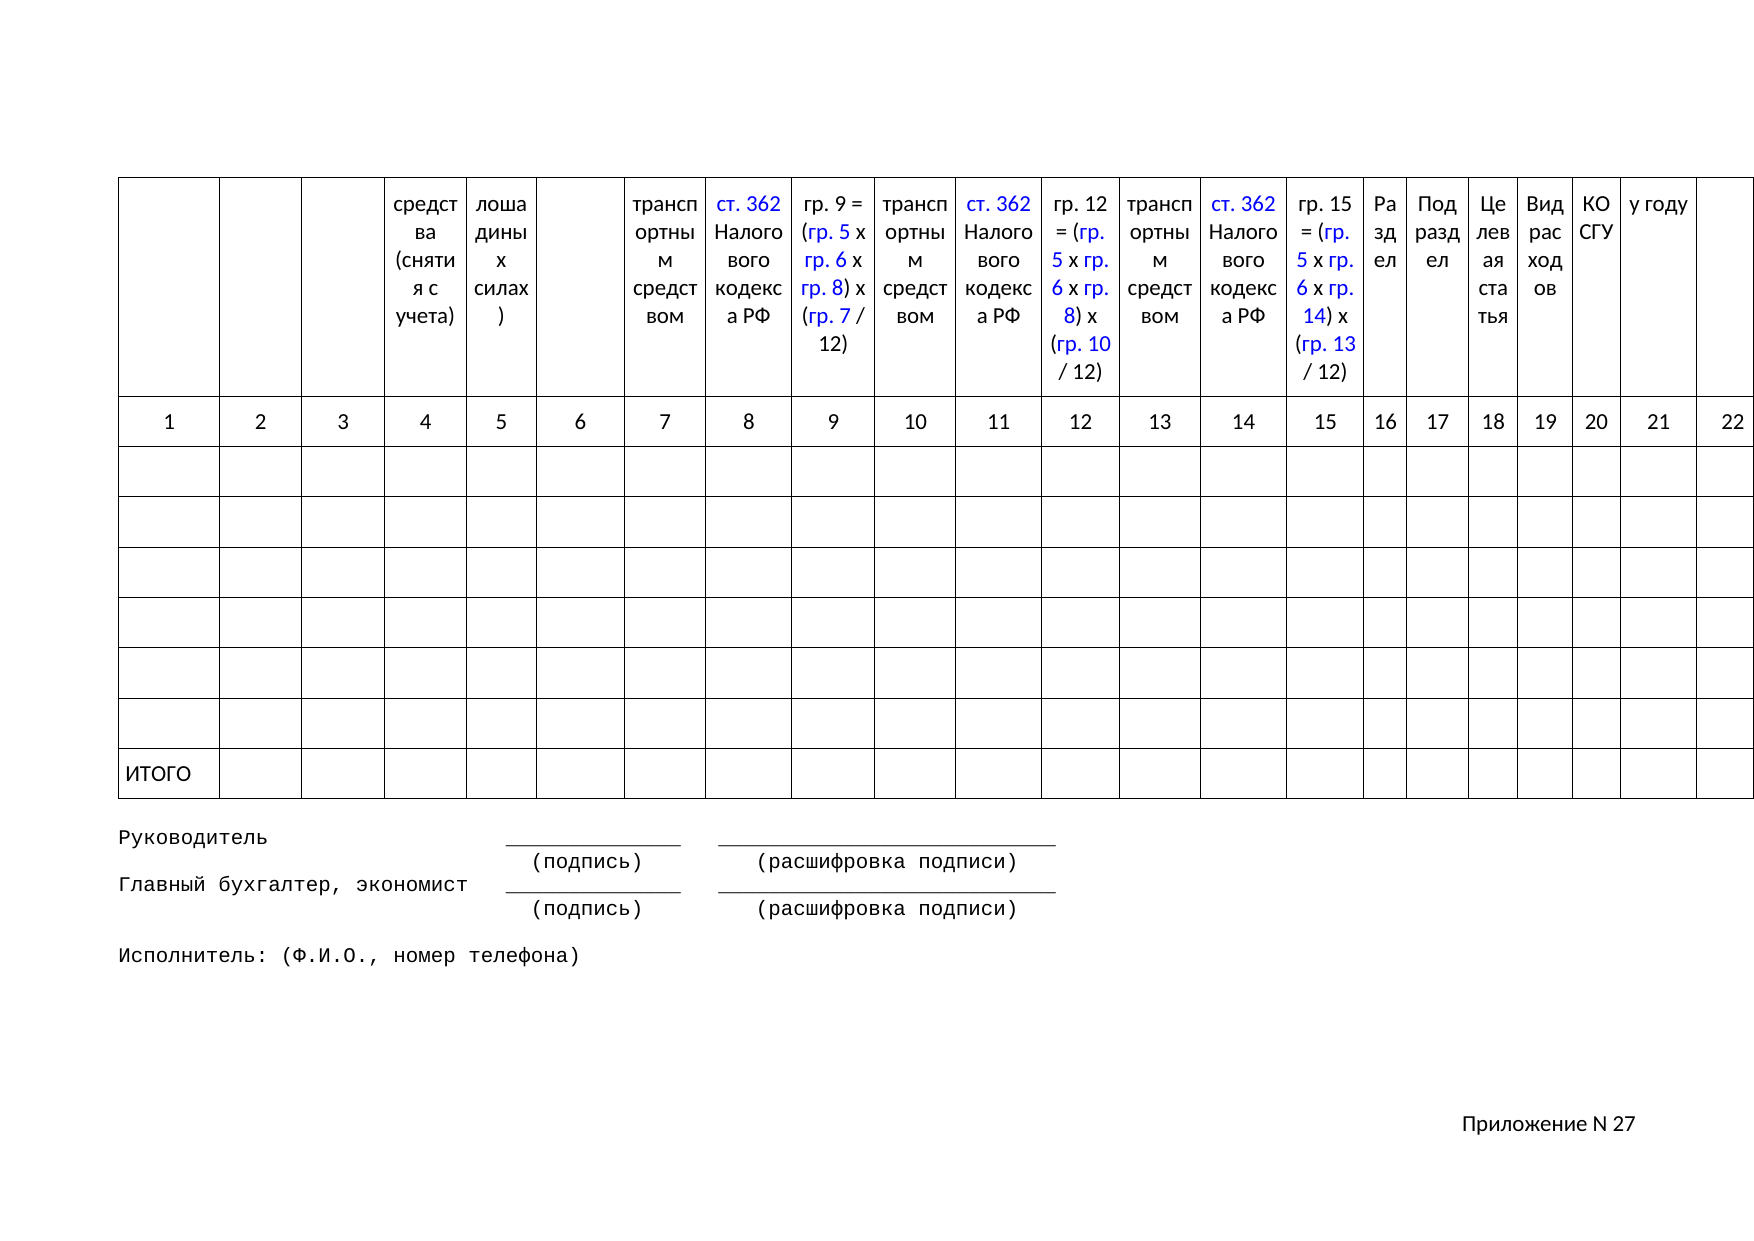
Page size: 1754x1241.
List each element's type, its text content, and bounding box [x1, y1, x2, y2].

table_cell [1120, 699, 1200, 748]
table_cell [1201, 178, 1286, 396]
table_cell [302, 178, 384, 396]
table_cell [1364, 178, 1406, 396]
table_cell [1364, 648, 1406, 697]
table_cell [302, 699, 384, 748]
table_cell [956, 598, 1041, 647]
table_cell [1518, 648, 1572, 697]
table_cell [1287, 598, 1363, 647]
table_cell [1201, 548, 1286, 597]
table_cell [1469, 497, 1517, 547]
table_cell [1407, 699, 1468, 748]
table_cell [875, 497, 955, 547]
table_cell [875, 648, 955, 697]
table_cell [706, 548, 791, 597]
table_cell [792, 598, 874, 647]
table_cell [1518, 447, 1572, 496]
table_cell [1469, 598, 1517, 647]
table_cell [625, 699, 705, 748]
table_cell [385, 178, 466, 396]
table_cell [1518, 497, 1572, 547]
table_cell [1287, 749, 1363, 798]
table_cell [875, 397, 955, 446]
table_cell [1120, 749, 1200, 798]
text Главный бухгалтер, экономист ______________ ___________________________ [118, 874, 1636, 898]
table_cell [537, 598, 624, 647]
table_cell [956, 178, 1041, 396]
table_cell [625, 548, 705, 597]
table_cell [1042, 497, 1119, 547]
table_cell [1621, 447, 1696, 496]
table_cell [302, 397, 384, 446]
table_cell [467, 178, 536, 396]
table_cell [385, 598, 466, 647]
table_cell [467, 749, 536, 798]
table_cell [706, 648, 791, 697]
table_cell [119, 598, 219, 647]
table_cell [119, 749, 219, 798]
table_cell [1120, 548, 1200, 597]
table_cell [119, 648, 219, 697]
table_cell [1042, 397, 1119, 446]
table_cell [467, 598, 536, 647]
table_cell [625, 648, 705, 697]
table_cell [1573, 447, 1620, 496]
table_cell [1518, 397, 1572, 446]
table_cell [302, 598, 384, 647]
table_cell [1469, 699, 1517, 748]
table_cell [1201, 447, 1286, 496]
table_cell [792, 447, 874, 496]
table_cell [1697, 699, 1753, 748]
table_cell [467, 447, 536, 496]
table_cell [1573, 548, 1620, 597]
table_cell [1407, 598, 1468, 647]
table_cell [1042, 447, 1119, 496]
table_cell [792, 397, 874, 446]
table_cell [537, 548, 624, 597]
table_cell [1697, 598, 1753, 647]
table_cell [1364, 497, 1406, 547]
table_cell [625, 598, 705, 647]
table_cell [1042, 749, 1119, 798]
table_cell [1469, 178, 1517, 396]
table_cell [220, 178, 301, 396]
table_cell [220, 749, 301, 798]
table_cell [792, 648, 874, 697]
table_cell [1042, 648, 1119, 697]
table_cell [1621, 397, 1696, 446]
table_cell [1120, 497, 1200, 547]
text Приложение N 27 [118, 1109, 1636, 1137]
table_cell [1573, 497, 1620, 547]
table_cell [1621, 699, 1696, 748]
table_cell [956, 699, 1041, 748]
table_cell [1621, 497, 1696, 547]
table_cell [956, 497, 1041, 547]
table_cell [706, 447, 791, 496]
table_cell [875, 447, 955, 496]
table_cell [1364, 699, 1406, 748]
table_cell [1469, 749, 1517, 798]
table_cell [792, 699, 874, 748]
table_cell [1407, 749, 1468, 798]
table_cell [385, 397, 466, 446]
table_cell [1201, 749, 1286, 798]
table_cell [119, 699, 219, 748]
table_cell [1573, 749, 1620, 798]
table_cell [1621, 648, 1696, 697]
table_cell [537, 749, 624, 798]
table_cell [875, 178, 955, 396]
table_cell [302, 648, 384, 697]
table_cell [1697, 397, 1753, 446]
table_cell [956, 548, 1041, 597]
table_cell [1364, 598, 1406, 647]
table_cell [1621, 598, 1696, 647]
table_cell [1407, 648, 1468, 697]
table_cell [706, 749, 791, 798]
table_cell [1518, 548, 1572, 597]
text Руководитель ______________ ___________________________ [118, 827, 1636, 851]
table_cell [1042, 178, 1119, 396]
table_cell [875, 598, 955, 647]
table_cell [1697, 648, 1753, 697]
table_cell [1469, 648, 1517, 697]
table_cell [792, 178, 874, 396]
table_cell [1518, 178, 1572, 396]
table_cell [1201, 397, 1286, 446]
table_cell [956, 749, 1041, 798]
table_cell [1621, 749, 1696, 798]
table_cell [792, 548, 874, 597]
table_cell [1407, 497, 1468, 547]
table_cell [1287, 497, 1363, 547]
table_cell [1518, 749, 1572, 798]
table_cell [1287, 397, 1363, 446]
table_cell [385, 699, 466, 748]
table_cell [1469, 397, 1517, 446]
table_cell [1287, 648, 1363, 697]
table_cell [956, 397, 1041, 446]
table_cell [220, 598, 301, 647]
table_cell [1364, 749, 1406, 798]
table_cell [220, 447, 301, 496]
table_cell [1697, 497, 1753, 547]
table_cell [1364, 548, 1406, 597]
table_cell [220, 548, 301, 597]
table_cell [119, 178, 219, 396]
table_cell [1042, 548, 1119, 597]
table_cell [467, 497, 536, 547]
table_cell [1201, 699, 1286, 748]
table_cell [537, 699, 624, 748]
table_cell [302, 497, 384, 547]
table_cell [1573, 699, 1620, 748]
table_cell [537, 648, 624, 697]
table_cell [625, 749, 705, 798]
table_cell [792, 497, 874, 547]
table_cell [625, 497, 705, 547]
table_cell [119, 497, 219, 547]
text (подпись) (расшифровка подписи) [118, 898, 1636, 922]
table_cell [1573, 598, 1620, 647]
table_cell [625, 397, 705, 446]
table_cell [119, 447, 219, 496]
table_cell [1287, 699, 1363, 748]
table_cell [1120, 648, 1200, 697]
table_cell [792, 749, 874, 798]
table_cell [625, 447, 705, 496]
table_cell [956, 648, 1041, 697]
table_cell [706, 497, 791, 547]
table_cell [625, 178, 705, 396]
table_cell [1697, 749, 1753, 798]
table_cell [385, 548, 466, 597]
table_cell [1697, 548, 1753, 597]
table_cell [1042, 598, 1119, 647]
text Исполнитель: (Ф.И.О., номер телефона) [118, 945, 1636, 969]
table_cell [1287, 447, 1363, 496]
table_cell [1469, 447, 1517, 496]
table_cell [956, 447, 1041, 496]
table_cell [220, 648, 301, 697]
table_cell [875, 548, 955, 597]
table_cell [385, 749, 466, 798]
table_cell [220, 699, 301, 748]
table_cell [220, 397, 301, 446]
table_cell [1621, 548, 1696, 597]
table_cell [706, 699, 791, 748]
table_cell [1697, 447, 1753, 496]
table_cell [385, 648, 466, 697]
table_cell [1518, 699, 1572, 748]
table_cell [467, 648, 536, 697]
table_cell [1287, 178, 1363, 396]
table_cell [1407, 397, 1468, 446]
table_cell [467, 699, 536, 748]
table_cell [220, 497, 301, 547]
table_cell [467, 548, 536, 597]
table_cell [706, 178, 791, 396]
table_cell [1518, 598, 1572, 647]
text (подпись) (расшифровка подписи) [118, 851, 1636, 874]
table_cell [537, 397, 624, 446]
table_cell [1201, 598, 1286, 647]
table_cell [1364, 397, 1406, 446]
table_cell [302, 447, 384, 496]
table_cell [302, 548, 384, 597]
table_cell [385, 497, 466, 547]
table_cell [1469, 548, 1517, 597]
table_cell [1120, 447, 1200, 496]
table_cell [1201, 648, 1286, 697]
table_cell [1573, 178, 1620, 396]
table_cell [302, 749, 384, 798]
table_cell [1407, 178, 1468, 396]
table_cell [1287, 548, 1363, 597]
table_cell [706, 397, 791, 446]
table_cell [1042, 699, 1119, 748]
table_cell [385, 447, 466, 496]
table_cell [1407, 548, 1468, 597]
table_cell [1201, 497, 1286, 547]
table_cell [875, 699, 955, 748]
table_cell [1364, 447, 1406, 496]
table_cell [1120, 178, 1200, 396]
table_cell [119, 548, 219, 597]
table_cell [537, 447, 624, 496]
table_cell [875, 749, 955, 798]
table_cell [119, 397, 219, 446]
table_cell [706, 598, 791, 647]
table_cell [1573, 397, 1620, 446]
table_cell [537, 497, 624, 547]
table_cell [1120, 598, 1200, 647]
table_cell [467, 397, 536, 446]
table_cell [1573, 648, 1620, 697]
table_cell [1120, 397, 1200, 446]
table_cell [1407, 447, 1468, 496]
